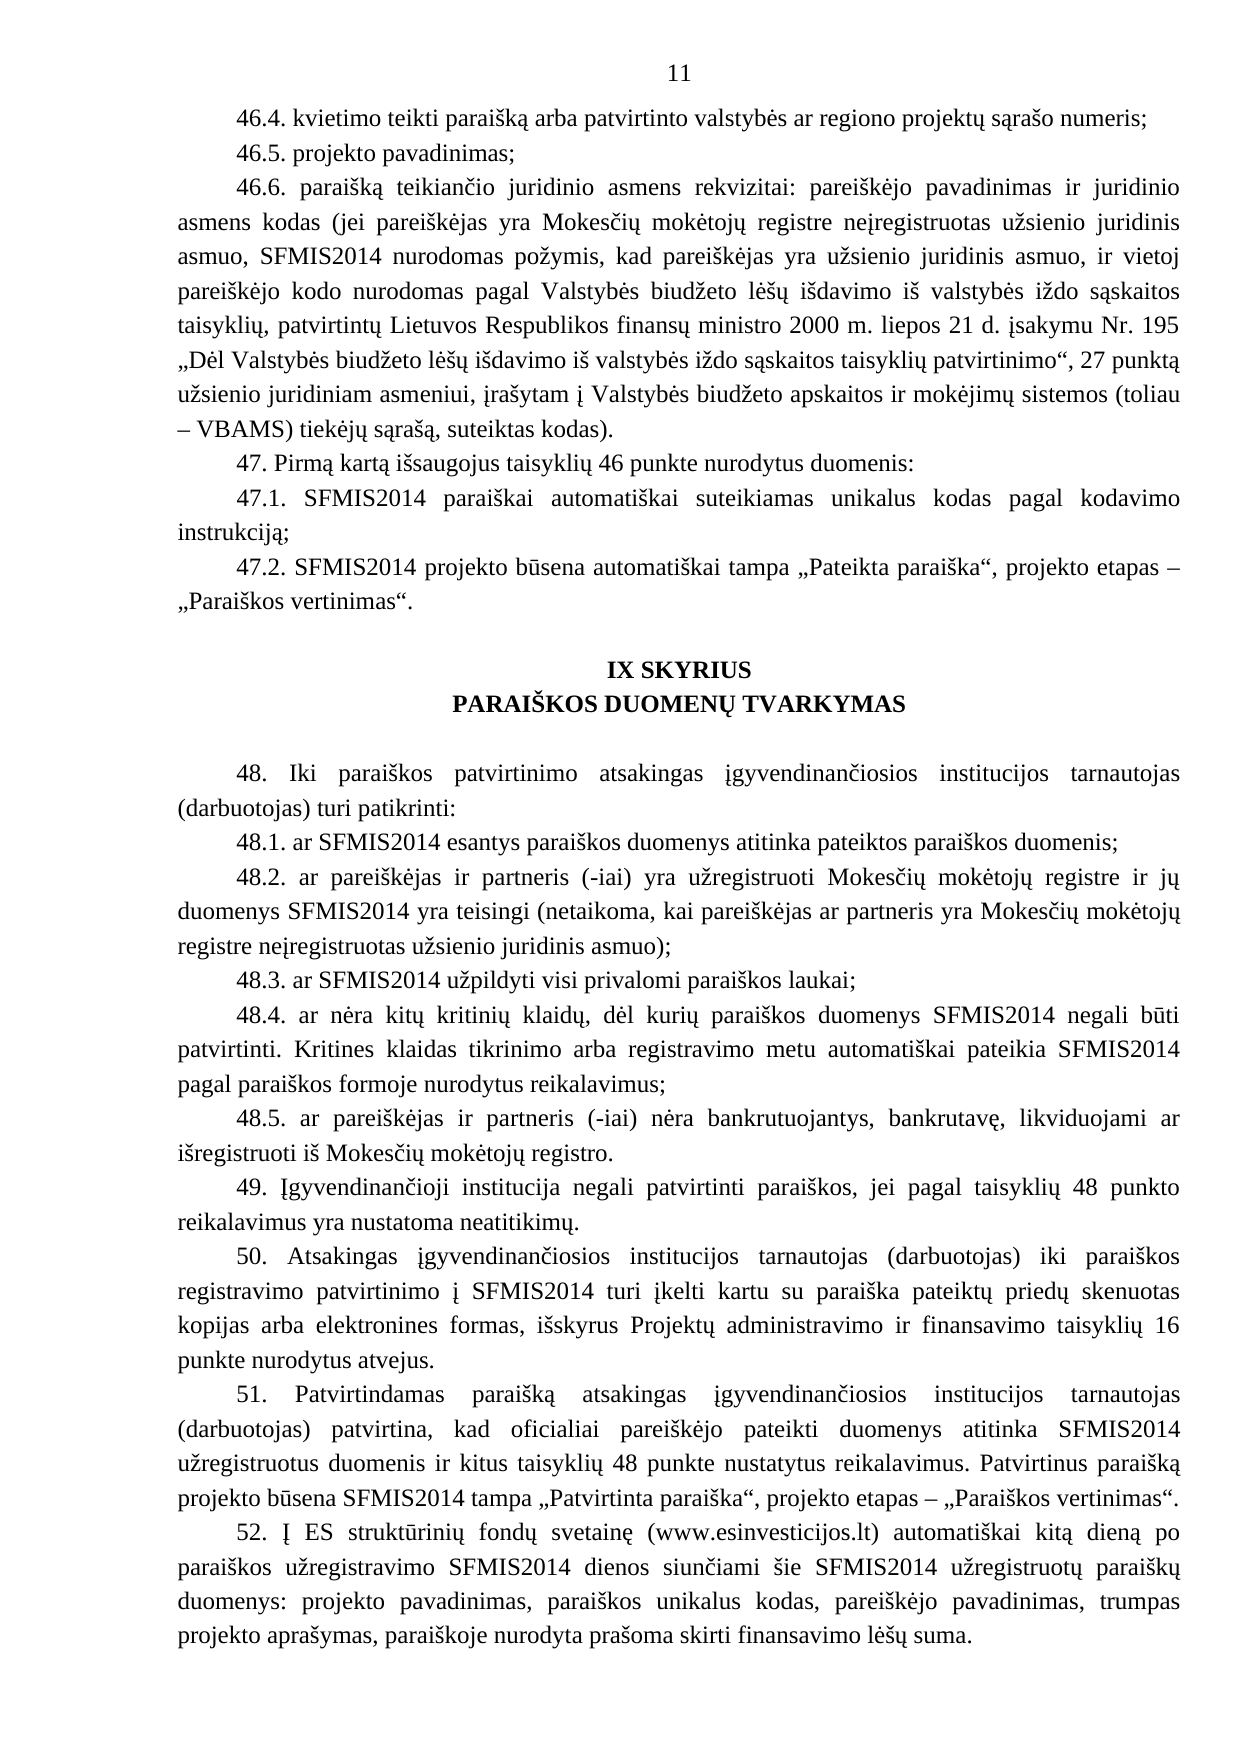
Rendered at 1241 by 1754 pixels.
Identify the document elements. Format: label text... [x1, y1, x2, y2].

text 46.5. projekto pavadinimas; [177, 138, 1181, 167]
text 52. Į ES struktūrinių fondų svetainę (www.esinvesticijos.lt) automatiškai kitą dieną po paraiškos užregistravimo SFMIS2014 dienos siunčiami šie SFMIS2014 užregistruotų paraiškų duomenys: projekto pavadinimas, paraiškos unikalus kodas, pareiškėjo pavadinimas, trumpas projekto aprašymas, paraiškoje nurodyta prašoma skirti finansavimo lėšų suma. [177, 1517, 1181, 1649]
text IX SKYRIUS [177, 655, 1181, 684]
text 47.2. SFMIS2014 projekto būsena automatiškai tampa „Pateikta paraiška“, projekto etapas – „Paraiškos vertinimas“. [177, 552, 1181, 615]
text 47.1. SFMIS2014 paraiškai automatiškai suteikiamas unikalus kodas pagal kodavimo instrukciją; [177, 483, 1181, 546]
text 48.5. ar pareiškėjas ir partneris (-iai) nėra bankrutuojantys, bankrutavę, likviduojami ar išregistruoti iš Mokesčių mokėtojų registro. [177, 1103, 1181, 1167]
text 47. Pirmą kartą išsaugojus taisyklių 46 punkte nurodytus duomenis: [177, 448, 1181, 477]
text 48.1. ar SFMIS2014 esantys paraiškos duomenys atitinka pateiktos paraiškos duomenis; [177, 827, 1181, 856]
text 46.4. kvietimo teikti paraišką arba patvirtinto valstybės ar regiono projektų sąrašo numeris; [177, 103, 1181, 132]
text 51. Patvirtindamas paraišką atsakingas įgyvendinančiosios institucijos tarnautojas (darbuotojas) patvirtina, kad oficialiai pareiškėjo pateikti duomenys atitinka SFMIS2014 užregistruotus duomenis ir kitus taisyklių 48 punkte nustatytus reikalavimus. Patvirtinus paraišką projekto būsena SFMIS2014 tampa „Patvirtinta paraiška“, projekto etapas – „Paraiškos vertinimas“. [177, 1379, 1181, 1511]
text 48.4. ar nėra kitų kritinių klaidų, dėl kurių paraiškos duomenys SFMIS2014 negali būti patvirtinti. Kritines klaidas tikrinimo arba registravimo metu automatiškai pateikia SFMIS2014 pagal paraiškos formoje nurodytus reikalavimus; [177, 1000, 1181, 1098]
text 49. Įgyvendinančioji institucija negali patvirtinti paraiškos, jei pagal taisyklių 48 punkto reikalavimus yra nustatoma neatitikimų. [177, 1172, 1181, 1236]
text 46.6. paraišką teikiančio juridinio asmens rekvizitai: pareiškėjo pavadinimas ir juridinio asmens kodas (jei pareiškėjas yra Mokesčių mokėtojų registre neįregistruotas užsienio juridinis asmuo, SFMIS2014 nurodomas požymis, kad pareiškėjas yra užsienio juridinis asmuo, ir vietoj pareiškėjo kodo nurodomas pagal Valstybės biudžeto lėšų išdavimo iš valstybės iždo sąskaitos taisyklių, patvirtintų Lietuvos Respublikos finansų ministro 2000 m. liepos 21 d. įsakymu Nr. 195 „Dėl Valstybės biudžeto lėšų išdavimo iš valstybės iždo sąskaitos taisyklių patvirtinimo“, 27 punktą užsienio juridiniam asmeniui, įrašytam į Valstybės biudžeto apskaitos ir mokėjimų sistemos (toliau – VBAMS) tiekėjų sąrašą, suteiktas kodas). [177, 172, 1181, 442]
text 48.2. ar pareiškėjas ir partneris (-iai) yra užregistruoti Mokesčių mokėtojų registre ir jų duomenys SFMIS2014 yra teisingi (netaikoma, kai pareiškėjas ar partneris yra Mokesčių mokėtojų registre neįregistruotas užsienio juridinis asmuo); [177, 862, 1181, 960]
text PARAIŠKOS DUOMENŲ TVARKYMAS [177, 689, 1181, 718]
text 48. Iki paraiškos patvirtinimo atsakingas įgyvendinančiosios institucijos tarnautojas (darbuotojas) turi patikrinti: [177, 758, 1181, 822]
text 48.3. ar SFMIS2014 užpildyti visi privalomi paraiškos laukai; [177, 965, 1181, 994]
text 50. Atsakingas įgyvendinančiosios institucijos tarnautojas (darbuotojas) iki paraiškos registravimo patvirtinimo į SFMIS2014 turi įkelti kartu su paraiška pateiktų priedų skenuotas kopijas arba elektronines formas, išskyrus Projektų administravimo ir finansavimo taisyklių 16 punkte nurodytus atvejus. [177, 1241, 1181, 1373]
